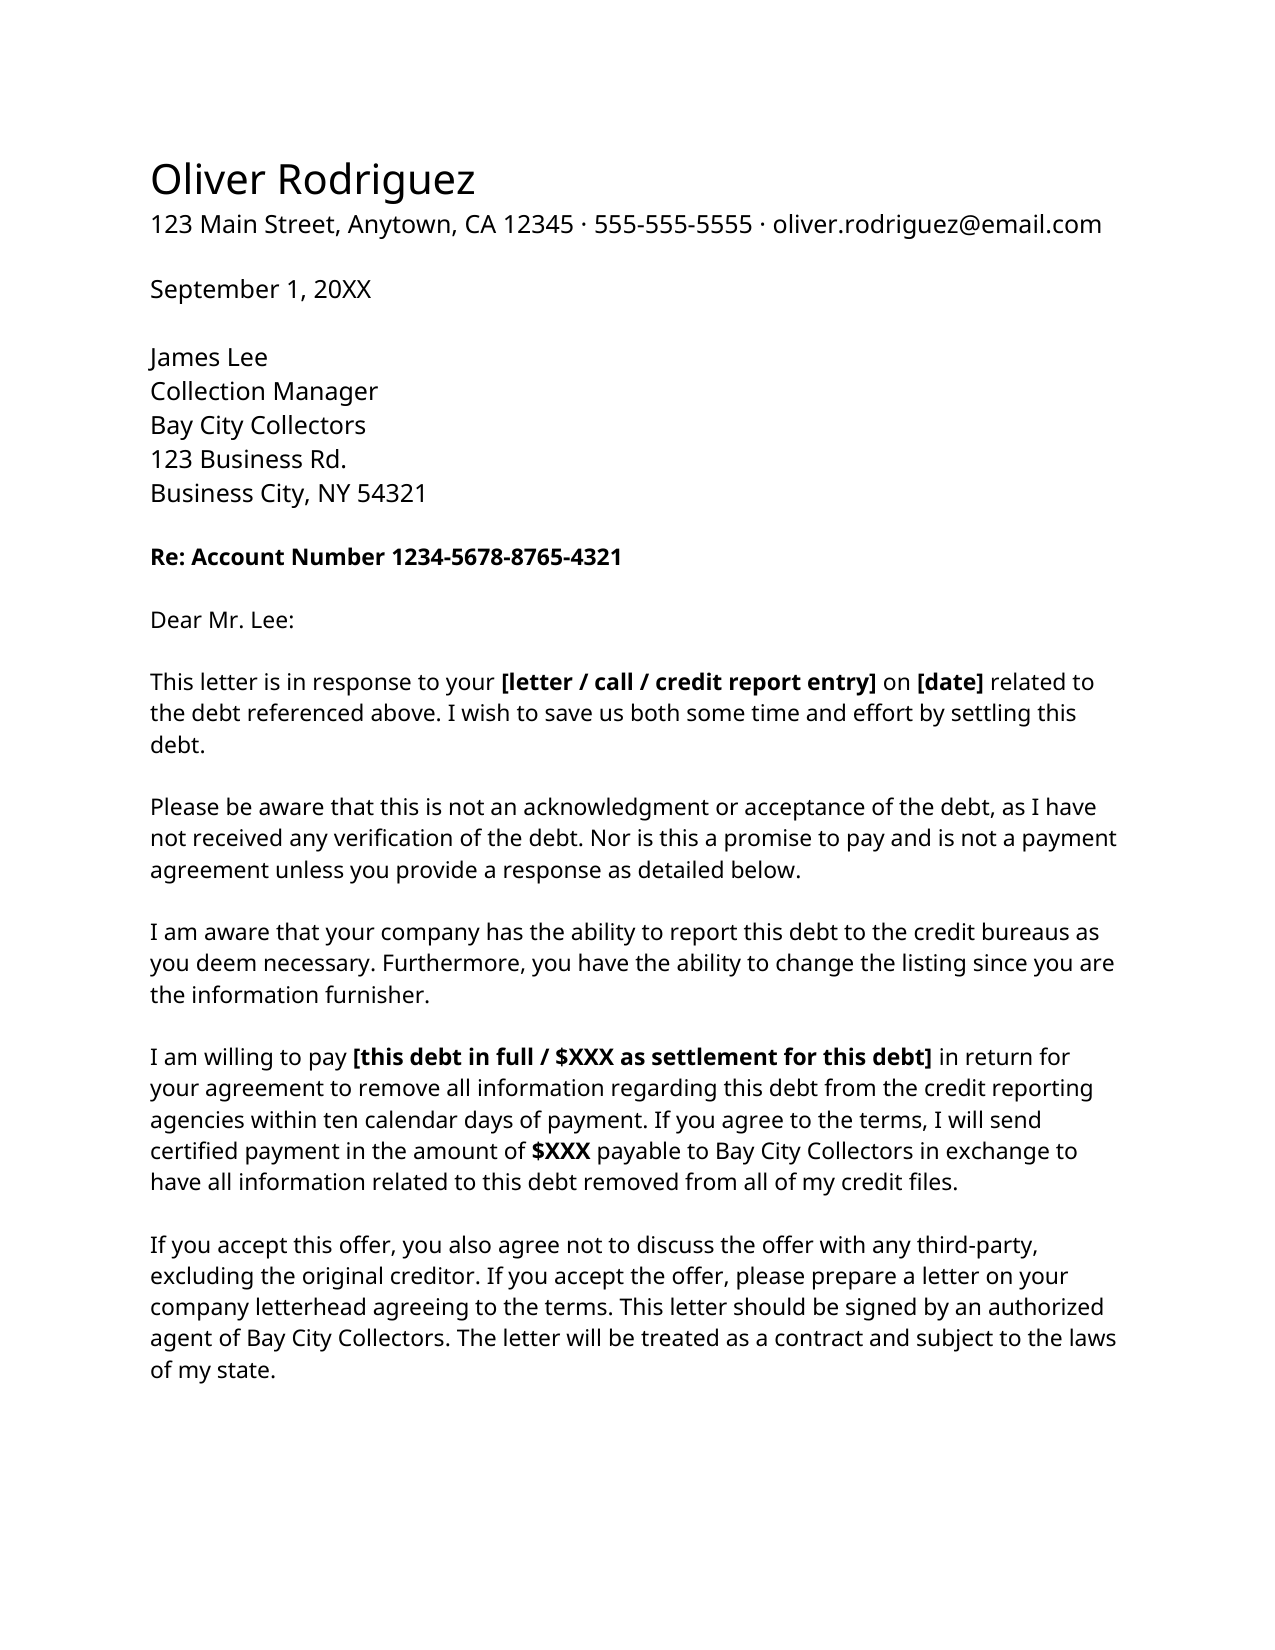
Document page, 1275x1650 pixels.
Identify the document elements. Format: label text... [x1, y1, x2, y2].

text Collection Manager [150, 373, 1125, 408]
text Re: Account Number 1234-5678-8765-4321 [150, 541, 1125, 572]
text If you accept this offer, you also agree not to discuss the offer with any third-party, excluding the original creditor. If you accept the offer, please prepare a letter on your company letterhead agreeing to the terms. This letter should be signed by an authorized agent of Bay City Collectors. The letter will be treated as a contract and subject to the laws of my state. [150, 1228, 1125, 1385]
text Please be aware that this is not an acknowledgment or acceptance of the debt, as I have not received any verification of the debt. Nor is this a promise to pay and is not a payment agreement unless you provide a response as detailed below. [150, 791, 1125, 885]
text I am willing to pay [this debt in full / $XXX as settlement for this debt] in return for your agreement to remove all information regarding this debt from the credit reporting agencies within ten calendar days of payment. If you agree to the terms, I will send certified payment in the amount of $XXX payable to Bay City Collectors in exchange to have all information related to this debt removed from all of my credit files. [150, 1041, 1125, 1197]
text James Lee [150, 339, 1125, 373]
text 123 Main Street, Anytown, CA 12345 · 555-555-5555 · oliver.rodriguez@email.com [150, 207, 1125, 241]
text Business City, NY 54321 [150, 476, 1125, 510]
text This letter is in response to your [letter / call / credit report entry] on [date] related to the debt referenced above. I wish to save us both some time and effort by settling this debt. [150, 666, 1125, 760]
text September 1, 20XX [150, 271, 1125, 305]
text Dear Mr. Lee: [150, 603, 1125, 635]
text 123 Business Rd. [150, 442, 1125, 476]
text Oliver Rodriguez [150, 150, 1125, 207]
text Bay City Collectors [150, 408, 1125, 442]
text I am aware that your company has the ability to report this debt to the credit bureaus as you deem necessary. Furthermore, you have the ability to change the listing since you are the information furnisher. [150, 916, 1125, 1010]
